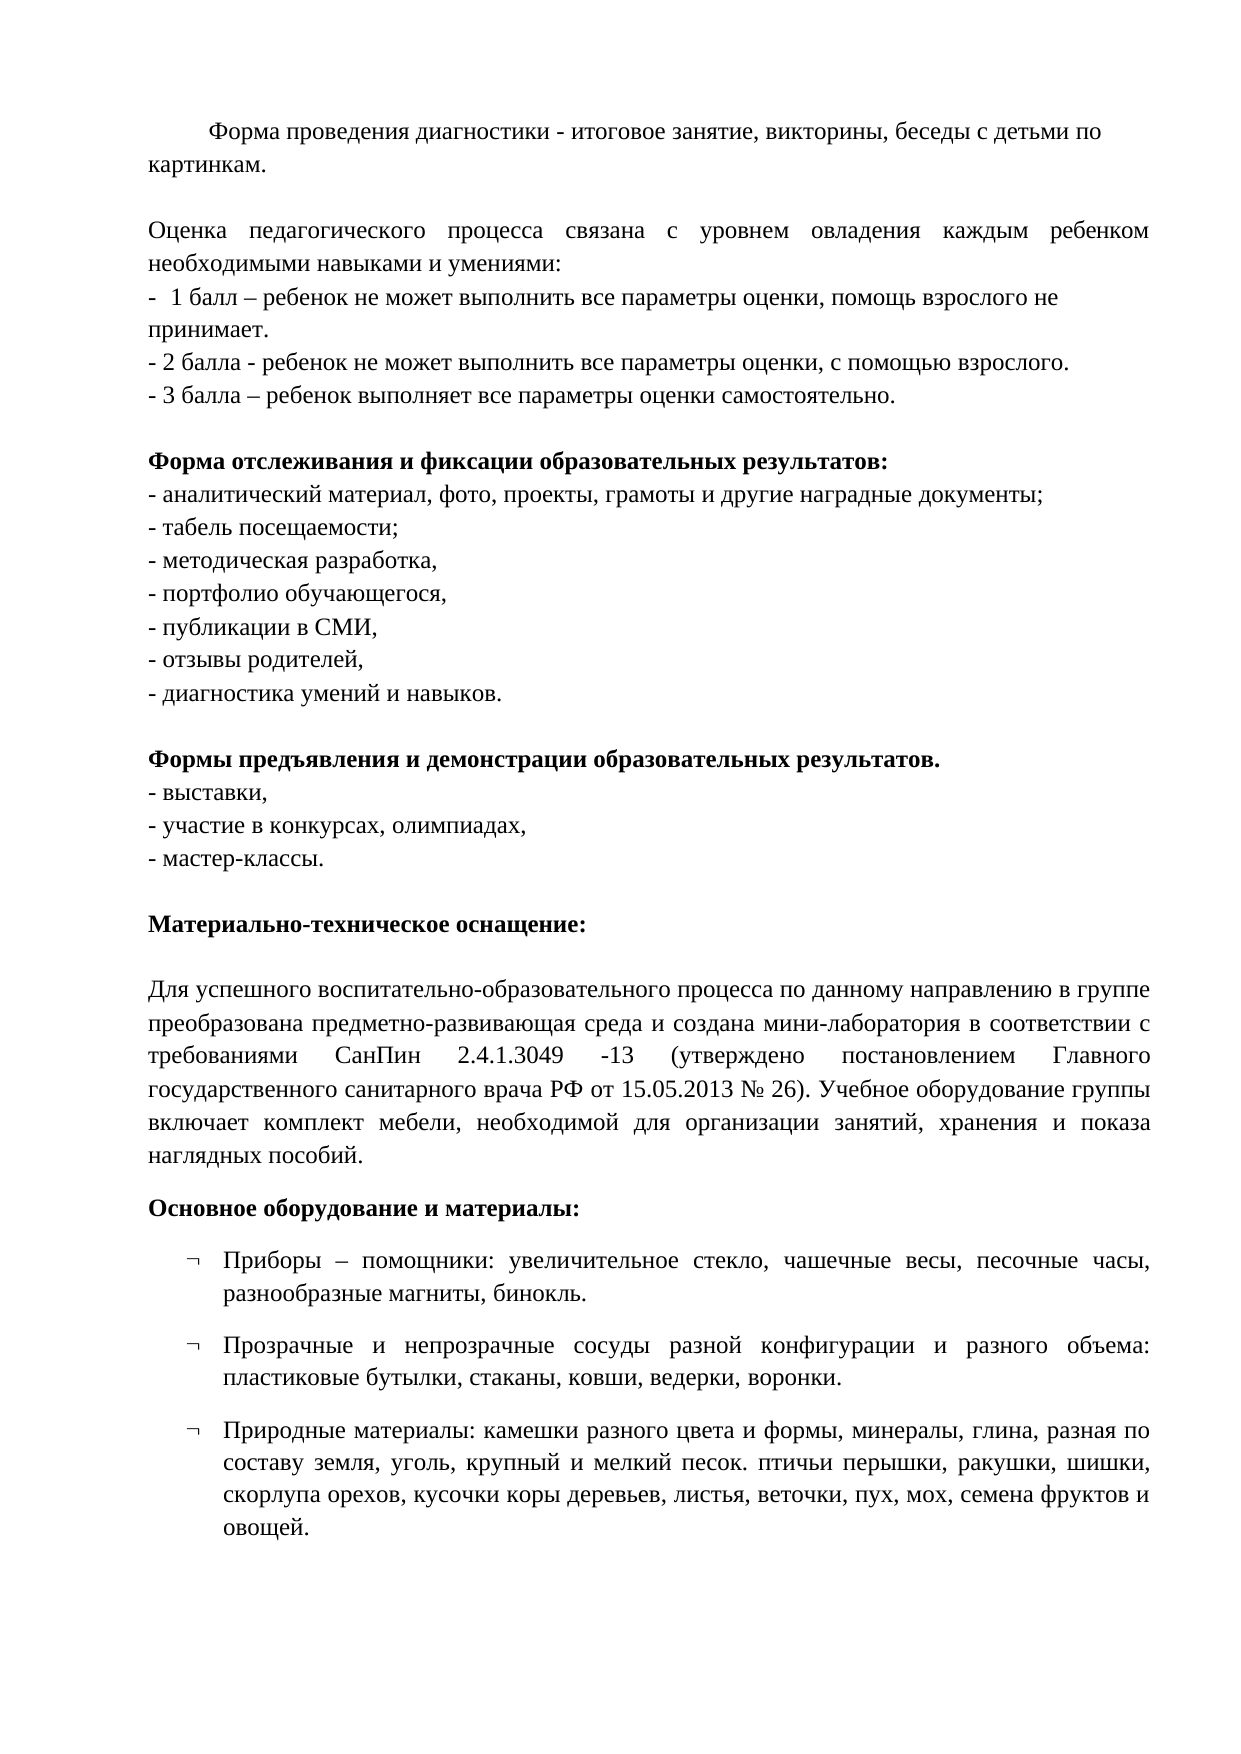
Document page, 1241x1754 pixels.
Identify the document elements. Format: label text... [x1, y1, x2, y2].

list мастер-классы. [148, 843, 1165, 871]
list портфолио обучающегося, [148, 578, 1165, 607]
list табель посещаемости; [148, 512, 1165, 541]
list Природные материалы: камешки разного цвета и формы, минералы, глина, разная по составу земля, уголь, крупный и мелкий песок. птичьи перышки, ракушки, шишки, скорлупа орехов, кусочки коры деревьев, листья, веточки, пух, мох, семена фруктов и овощей. [185, 1415, 1151, 1541]
list 1 балл – ребенок не может выполнить все параметры оценки, помощь взрослого не принимает. [148, 282, 1151, 343]
list публикации в СМИ, [148, 612, 1165, 640]
text Форма проведения диагностики - итоговое занятие, викторины, беседы с детьми по картинкам. [148, 116, 1165, 178]
list Прозрачные и непрозрачные сосуды разной конфигурации и разного объема: пластиковые бутылки, стаканы, ковши, ведерки, воронки. [185, 1330, 1151, 1391]
list 3 балла – ребенок выполняет все параметры оценки самостоятельно. [148, 380, 1165, 409]
subtitle Формы предъявления и демонстрации образовательных результатов. [148, 744, 1165, 772]
list отзывы родителей, [148, 644, 1165, 673]
subtitle Материально-техническое оснащение: [148, 909, 1165, 937]
text Оценка педагогического процесса связана с уровнем овладения каждым ребенком необходимыми навыками и умениями: [148, 216, 1151, 277]
list 2 балла - ребенок не может выполнить все параметры оценки, с помощью взрослого. [148, 348, 1165, 376]
list аналитический материал, фото, проекты, грамоты и другие наградные документы; [148, 479, 1165, 508]
subtitle Основное оборудование и материалы: [148, 1193, 1165, 1222]
text Для успешного воспитательно-образовательного процесса по данному направлению в группе преобразована предметно-развивающая среда и создана мини-лаборатория в соответствии с требованиями СанПин 2.4.1.3049 -13 (утверждено постановлением Главного государственного санитарного врача РФ от 15.05.2013 № 26). Учебное оборудование группы включает комплект мебели, необходимой для организации занятий, хранения и показа наглядных пособий. [148, 974, 1152, 1168]
list Приборы – помощники: увеличительное стекло, чашечные весы, песочные часы, разнообразные магниты, бинокль. [185, 1246, 1151, 1307]
subtitle Форма отслеживания и фиксации образовательных результатов: [148, 446, 1165, 475]
list выставки, [148, 777, 1165, 805]
list методическая разработка, [148, 546, 1165, 574]
list диагностика умений и навыков. [148, 678, 1165, 706]
list участие в конкурсах, олимпиадах, [148, 810, 1165, 838]
